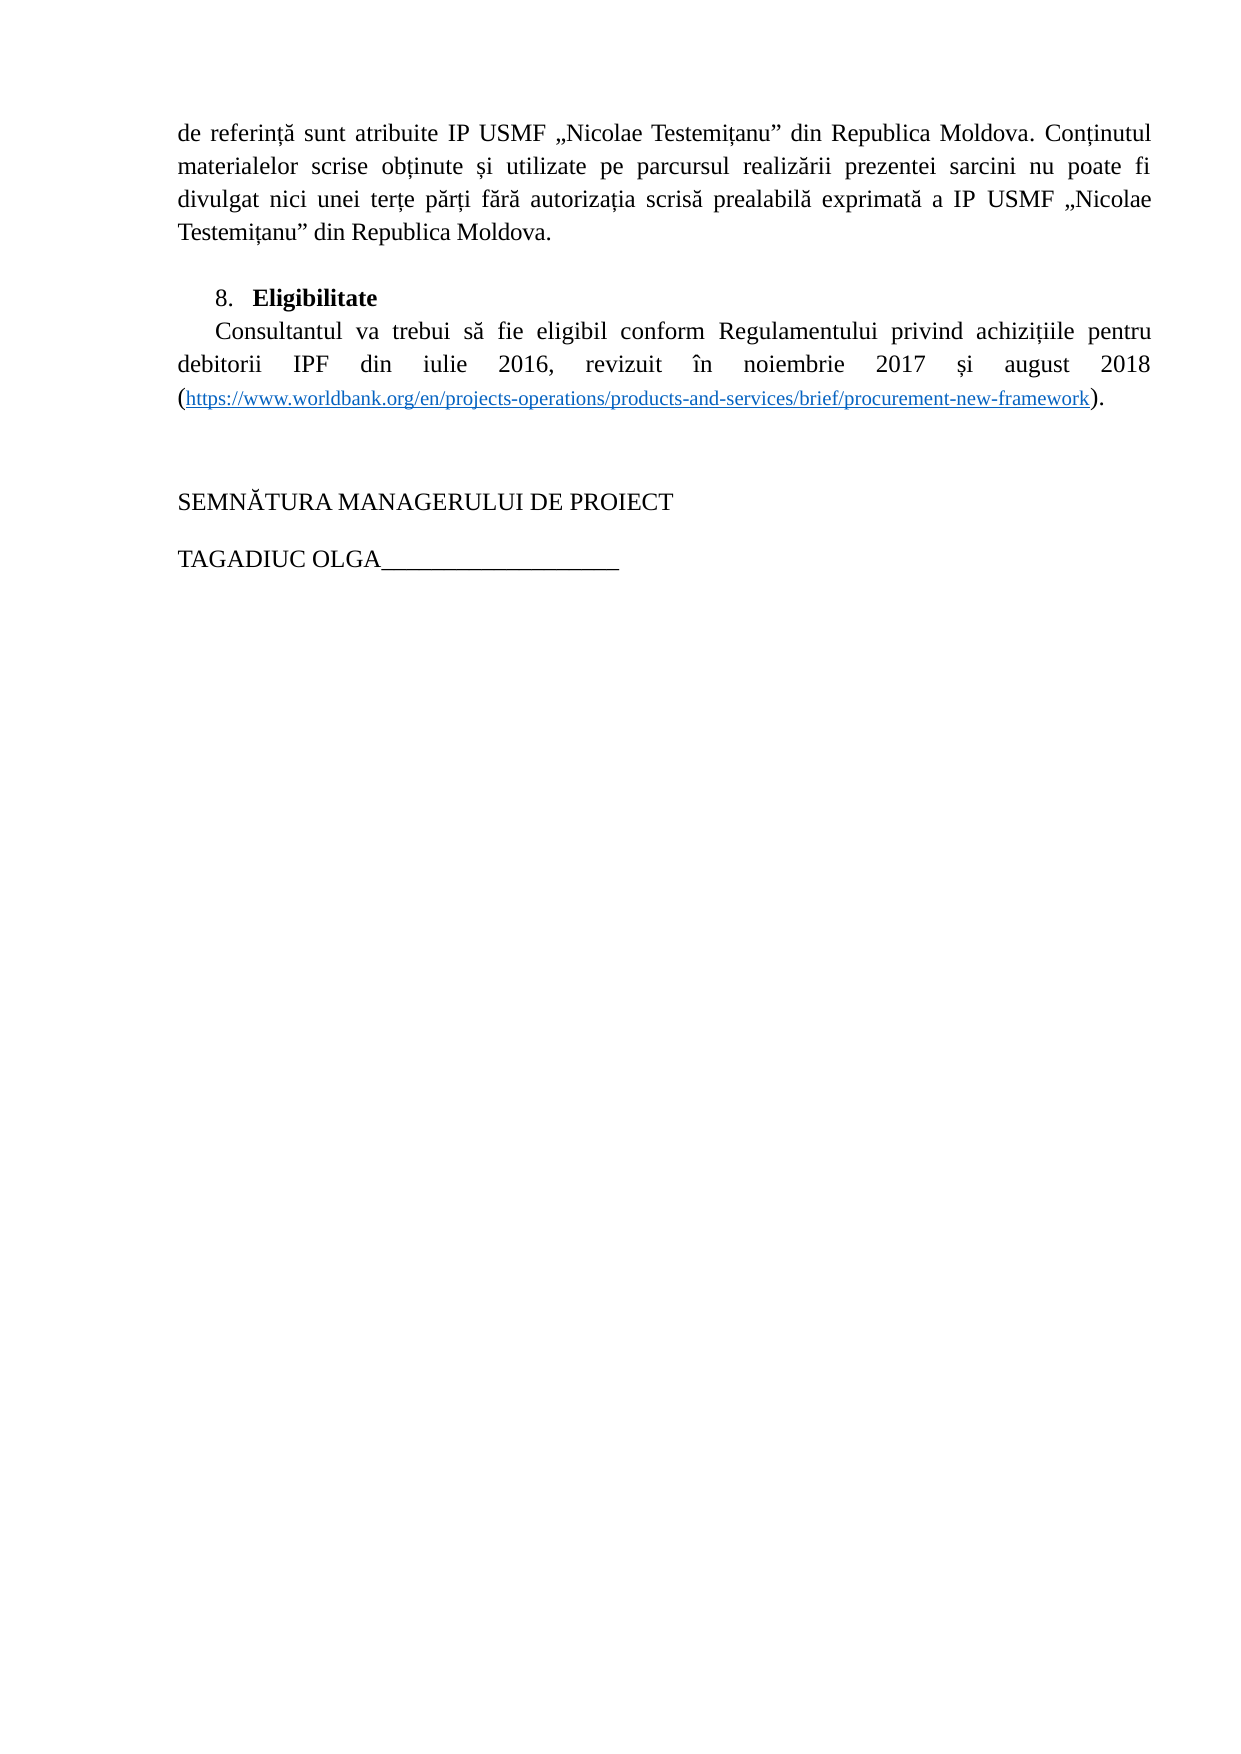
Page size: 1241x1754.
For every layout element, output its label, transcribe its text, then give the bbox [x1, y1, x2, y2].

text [177, 118, 1152, 246]
text Semnătura Managerului de proiect [177, 487, 1152, 516]
text Consultantul va trebui să fie eligibil conform Regulamentului privind achizițiile pentru debitorii IPF din iulie 2016, revizuit în noiembrie 2017 și august 2018 (https://www.worldbank.org/en/projects-operations/products-and-services/brief/procurement-new-framework). [177, 316, 1152, 411]
list Eligibilitate [215, 283, 1152, 312]
text Tagadiuc Olga___________________ [177, 544, 1152, 573]
